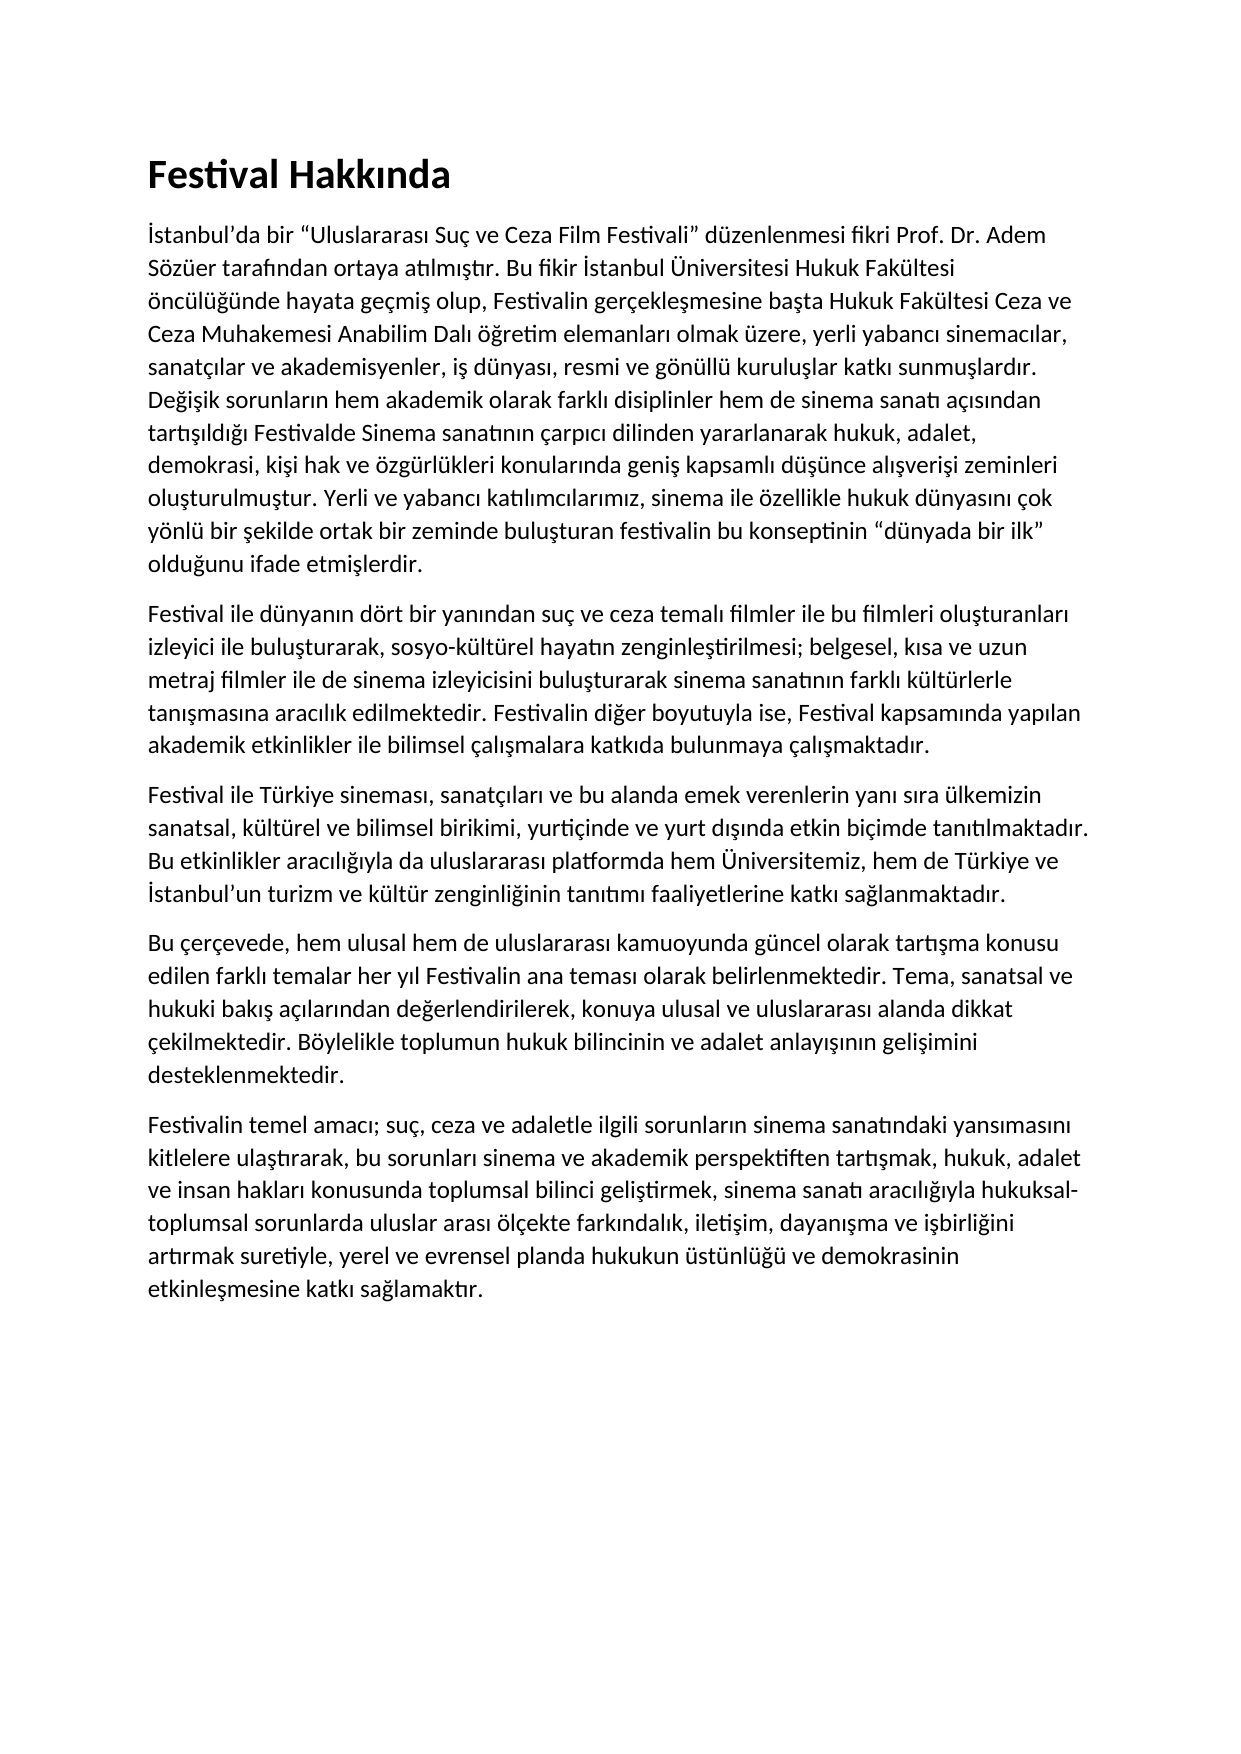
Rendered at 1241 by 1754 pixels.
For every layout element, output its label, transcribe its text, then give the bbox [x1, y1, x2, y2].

text Festival ile dünyanın dört bir yanından suç ve ceza temalı filmler ile bu filmleri oluşturanları izleyici ile buluşturarak, sosyo-kültürel hayatın zenginleştirilmesi; belgesel, kısa ve uzun metraj filmler ile de sinema izleyicisini buluşturarak sinema sanatının farklı kültürlerle tanışmasına aracılık edilmektedir. Festivalin diğer boyutuyla ise, Festival kapsamında yapılan akademik etkinlikler ile bilimsel çalışmalara katkıda bulunmaya çalışmaktadır. [148, 598, 1093, 760]
text İstanbul’da bir “Uluslararası Suç ve Ceza Film Festivali” düzenlenmesi fikri Prof. Dr. Adem Sözüer tarafından ortaya atılmıştır. Bu fikir İstanbul Üniversitesi Hukuk Fakültesi öncülüğünde hayata geçmiş olup, Festivalin gerçekleşmesine başta Hukuk Fakültesi Ceza ve Ceza Muhakemesi Anabilim Dalı öğretim elemanları olmak üzere, yerli yabancı sinemacılar, sanatçılar ve akademisyenler, iş dünyası, resmi ve gönüllü kuruluşlar katkı sunmuşlardır. Değişik sorunların hem akademik olarak farklı disiplinler hem de sinema sanatı açısından tartışıldığı Festivalde Sinema sanatının çarpıcı dilinden yararlanarak hukuk, adalet, demokrasi, kişi hak ve özgürlükleri konularında geniş kapsamlı düşünce alışverişi zeminleri oluşturulmuştur. Yerli ve yabancı katılımcılarımız, sinema ile özellikle hukuk dünyasını çok yönlü bir şekilde ortak bir zeminde buluşturan festivalin bu konseptinin “dünyada bir ilk” olduğunu ifade etmişlerdir. [148, 219, 1093, 579]
text Festival Hakkında [148, 148, 1093, 198]
text Festivalin temel amacı; suç, ceza ve adaletle ilgili sorunların sinema sanatındaki yansımasını kitlelere ulaştırarak, bu sorunları sinema ve akademik perspektiften tartışmak, hukuk, adalet ve insan hakları konusunda toplumsal bilinci geliştirmek, sinema sanatı aracılığıyla hukuksal-toplumsal sorunlarda uluslar arası ölçekte farkındalık, iletişim, dayanışma ve işbirliğini artırmak suretiyle, yerel ve evrensel planda hukukun üstünlüğü ve demokrasinin etkinleşmesine katkı sağlamaktır. [148, 1109, 1093, 1304]
text Festival ile Türkiye sineması, sanatçıları ve bu alanda emek verenlerin yanı sıra ülkemizin sanatsal, kültürel ve bilimsel birikimi, yurtiçinde ve yurt dışında etkin biçimde tanıtılmaktadır. Bu etkinlikler aracılığıyla da uluslararası platformda hem Üniversitemiz, hem de Türkiye ve İstanbul’un turizm ve kültür zenginliğinin tanıtımı faaliyetlerine katkı sağlanmaktadır. [148, 779, 1093, 908]
text Bu çerçevede, hem ulusal hem de uluslararası kamuoyunda güncel olarak tartışma konusu edilen farklı temalar her yıl Festivalin ana teması olarak belirlenmektedir. Tema, sanatsal ve hukuki bakış açılarından değerlendirilerek, konuya ulusal ve uluslararası alanda dikkat çekilmektedir. Böylelikle toplumun hukuk bilincinin ve adalet anlayışının gelişimini desteklenmektedir. [148, 927, 1093, 1090]
